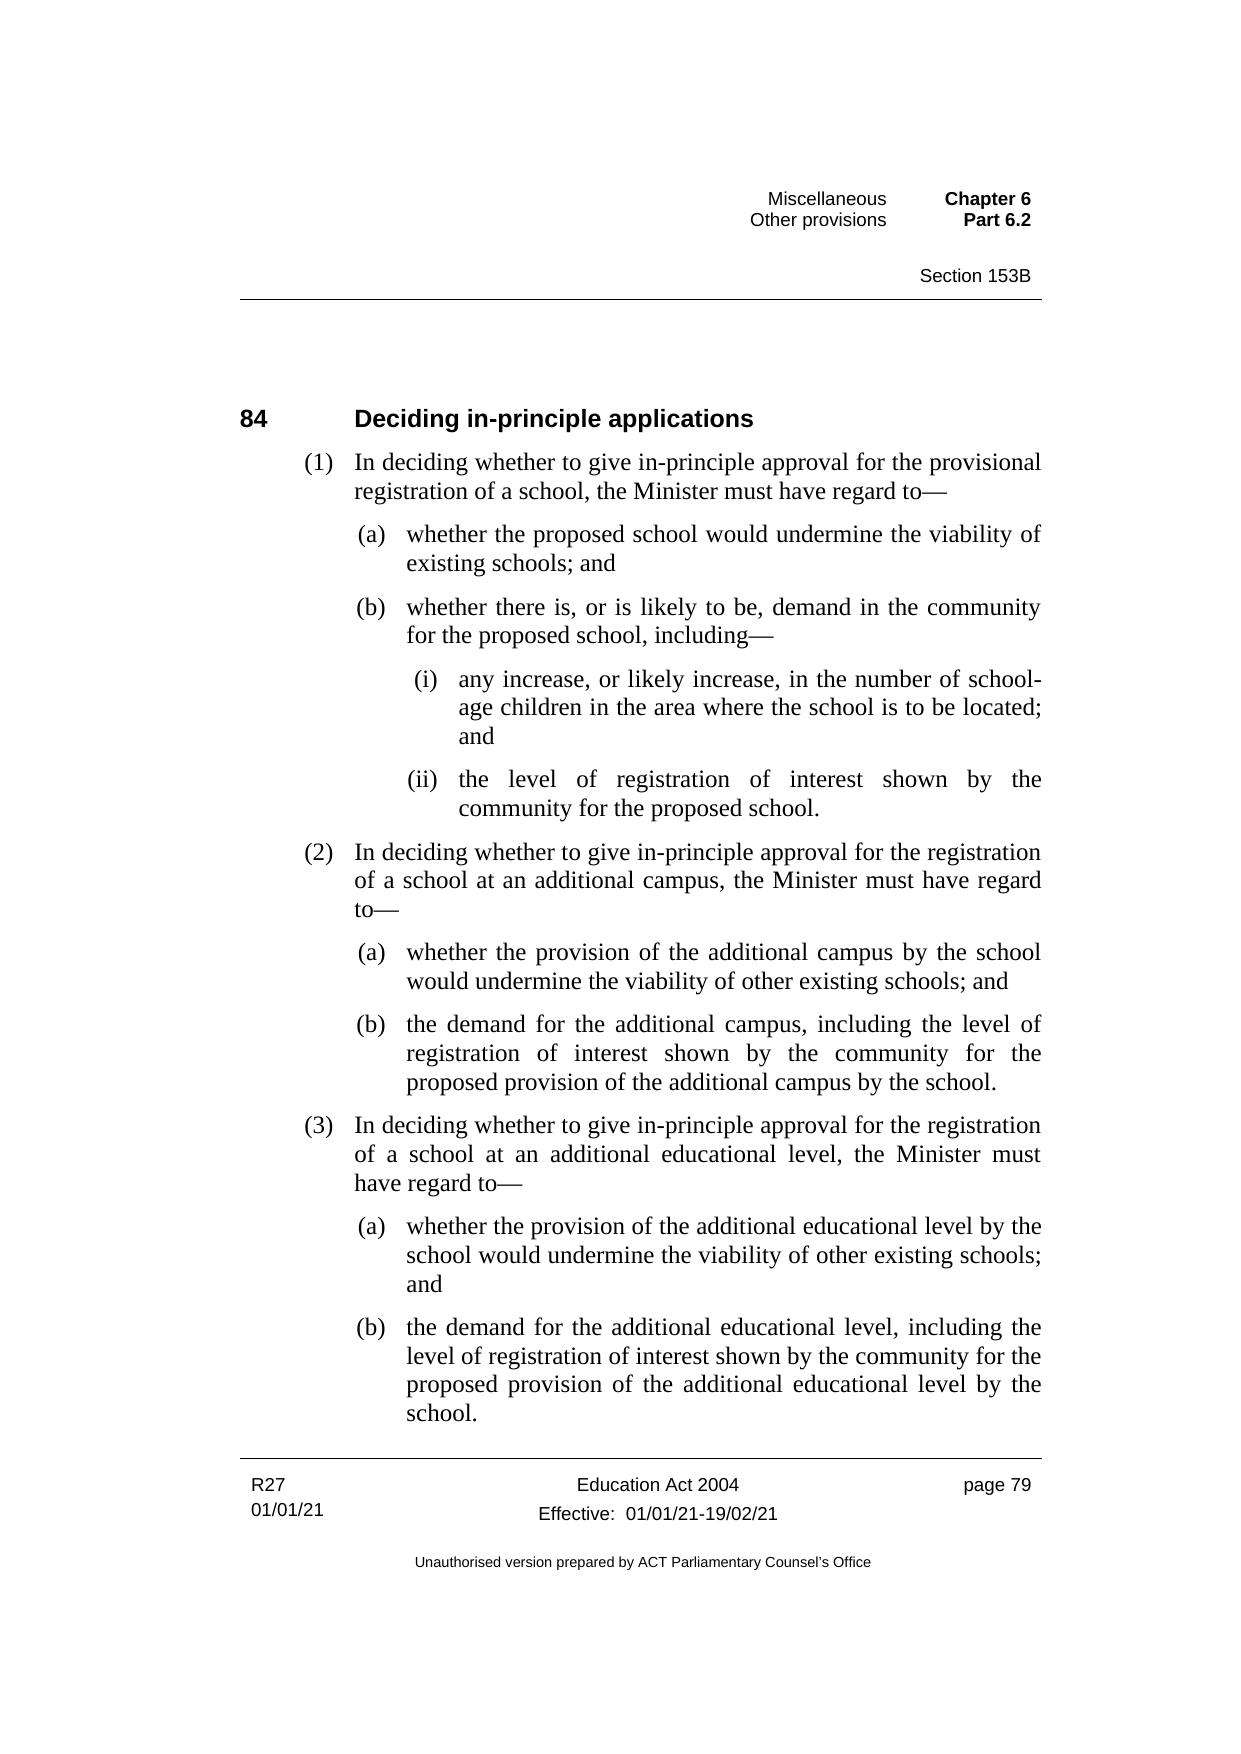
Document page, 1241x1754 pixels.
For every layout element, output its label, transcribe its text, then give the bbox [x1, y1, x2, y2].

text (2) In deciding whether to give in-principle approval for the registration of a school at an additional campus, the Minister must have regard to— [239, 837, 1042, 923]
text (i) any increase, or likely increase, in the number of school-age children in the area where the school is to be located; and [239, 664, 1042, 750]
text (a) whether the provision of the additional educational level by the school would undermine the viability of other existing schools; and [239, 1211, 1042, 1297]
text (a) whether the proposed school would undermine the viability of existing schools; and [239, 519, 1042, 577]
text (3) In deciding whether to give in-principle approval for the registration of a school at an additional educational level, the Minister must have regard to— [239, 1110, 1042, 1197]
text (b) the demand for the additional campus, including the level of registration of interest shown by the community for the proposed provision of the additional campus by the school. [239, 1009, 1042, 1096]
text 84 Deciding in-principle applications [239, 404, 1042, 433]
text (ii) the level of registration of interest shown by the community for the proposed school. [239, 764, 1042, 822]
text (b) whether there is, or is likely to be, demand in the community for the proposed school, including— [239, 592, 1042, 649]
text (1) In deciding whether to give in-principle approval for the provisional registration of a school, the Minister must have regard to— [239, 447, 1042, 505]
text (b) the demand for the additional educational level, including the level of registration of interest shown by the community for the proposed provision of the additional educational level by the school. [239, 1312, 1042, 1427]
text (a) whether the provision of the additional campus by the school would undermine the viability of other existing schools; and [239, 937, 1042, 995]
